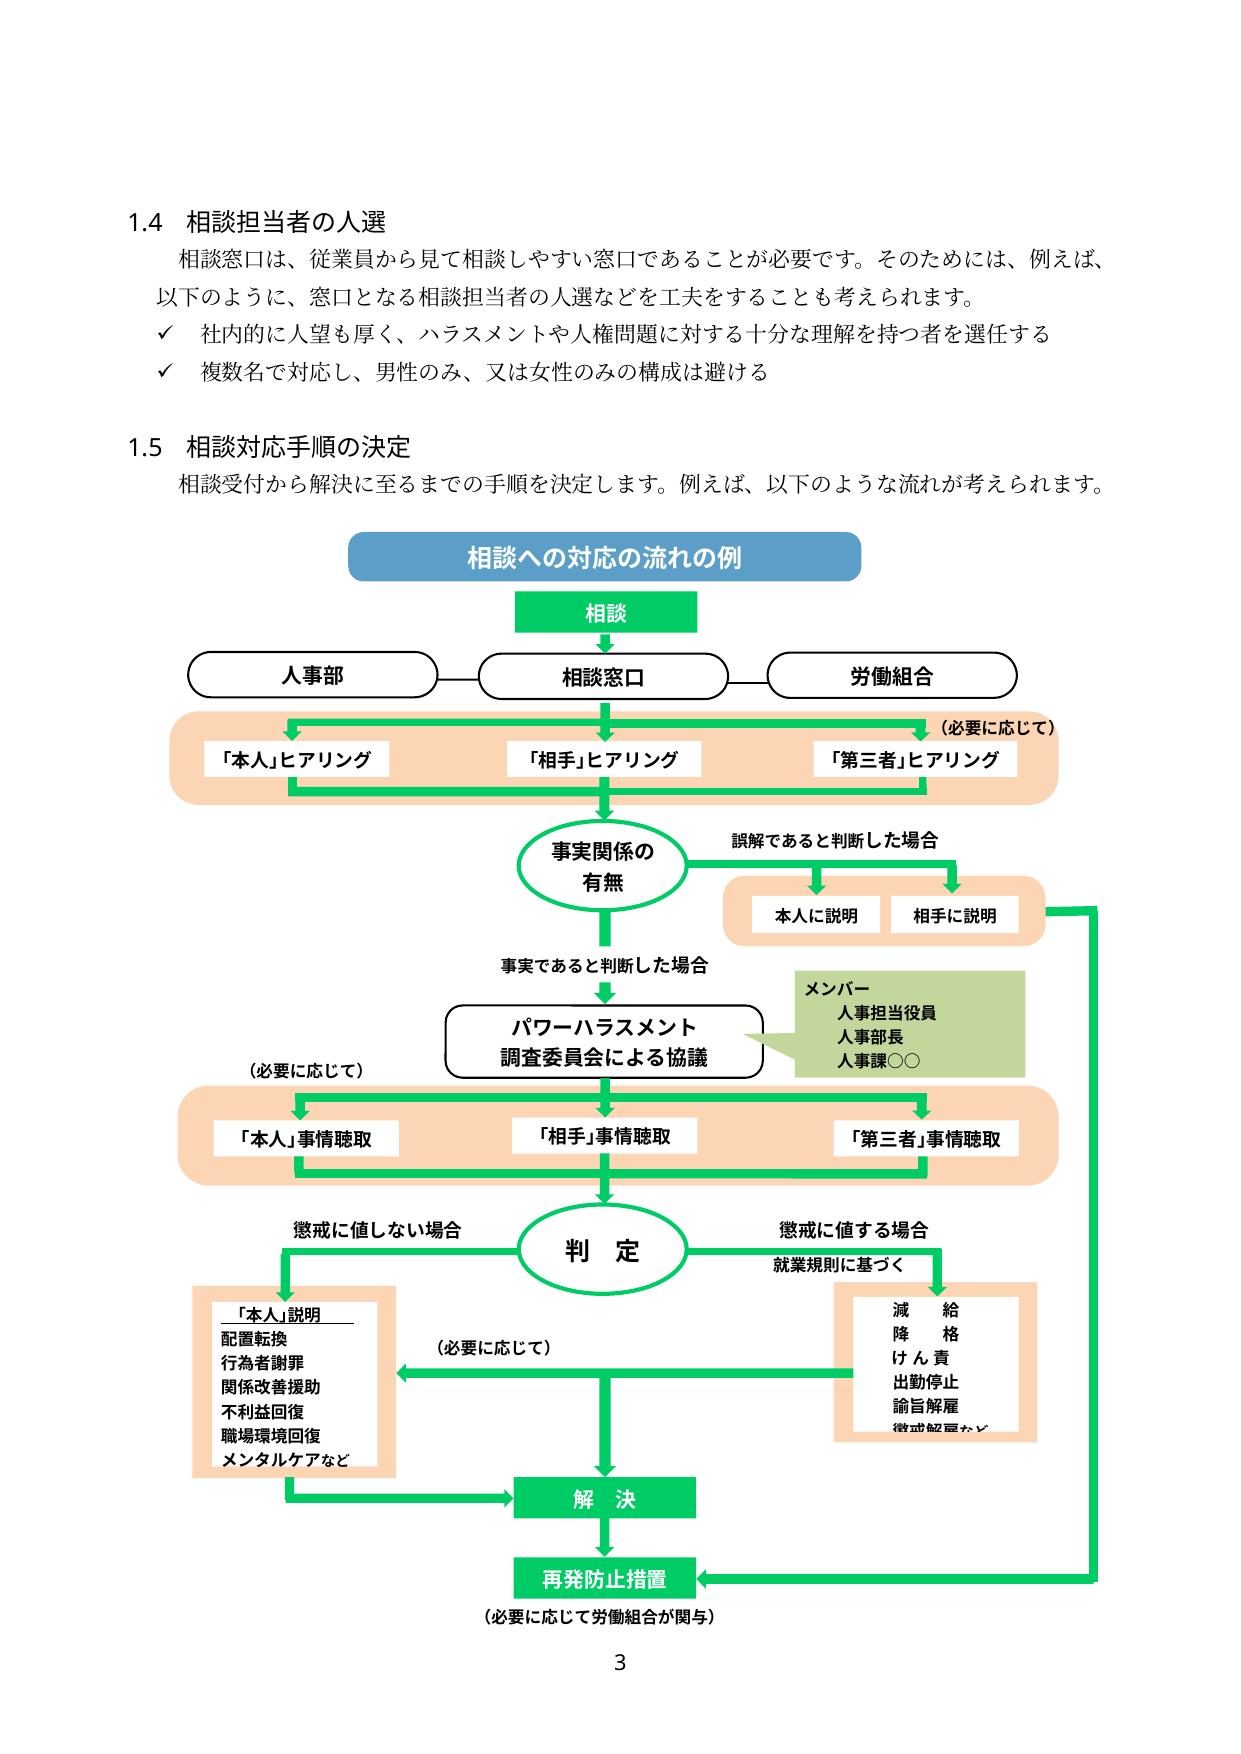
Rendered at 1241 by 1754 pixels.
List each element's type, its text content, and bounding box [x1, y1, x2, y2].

list 相談対応手順の決定 [127, 427, 1128, 464]
list 複数名で対応し、男性のみ、又は女性のみの構成は避ける [156, 352, 1128, 389]
list 社内的に人望も厚く、ハラスメントや人権問題に対する十分な理解を持つ者を選任する [156, 314, 1128, 352]
text 相談窓口は、従業員から見て相談しやすい窓口であることが必要です。そのためには、例えば、以下のように、窓口となる相談担当者の人選などを工夫をすることも考えられます。 [156, 239, 1128, 314]
list 相談担当者の人選 [127, 202, 1128, 239]
text 相談受付から解決に至るまでの手順を決定します。例えば、以下のような流れが考えられます。 [156, 464, 1128, 502]
